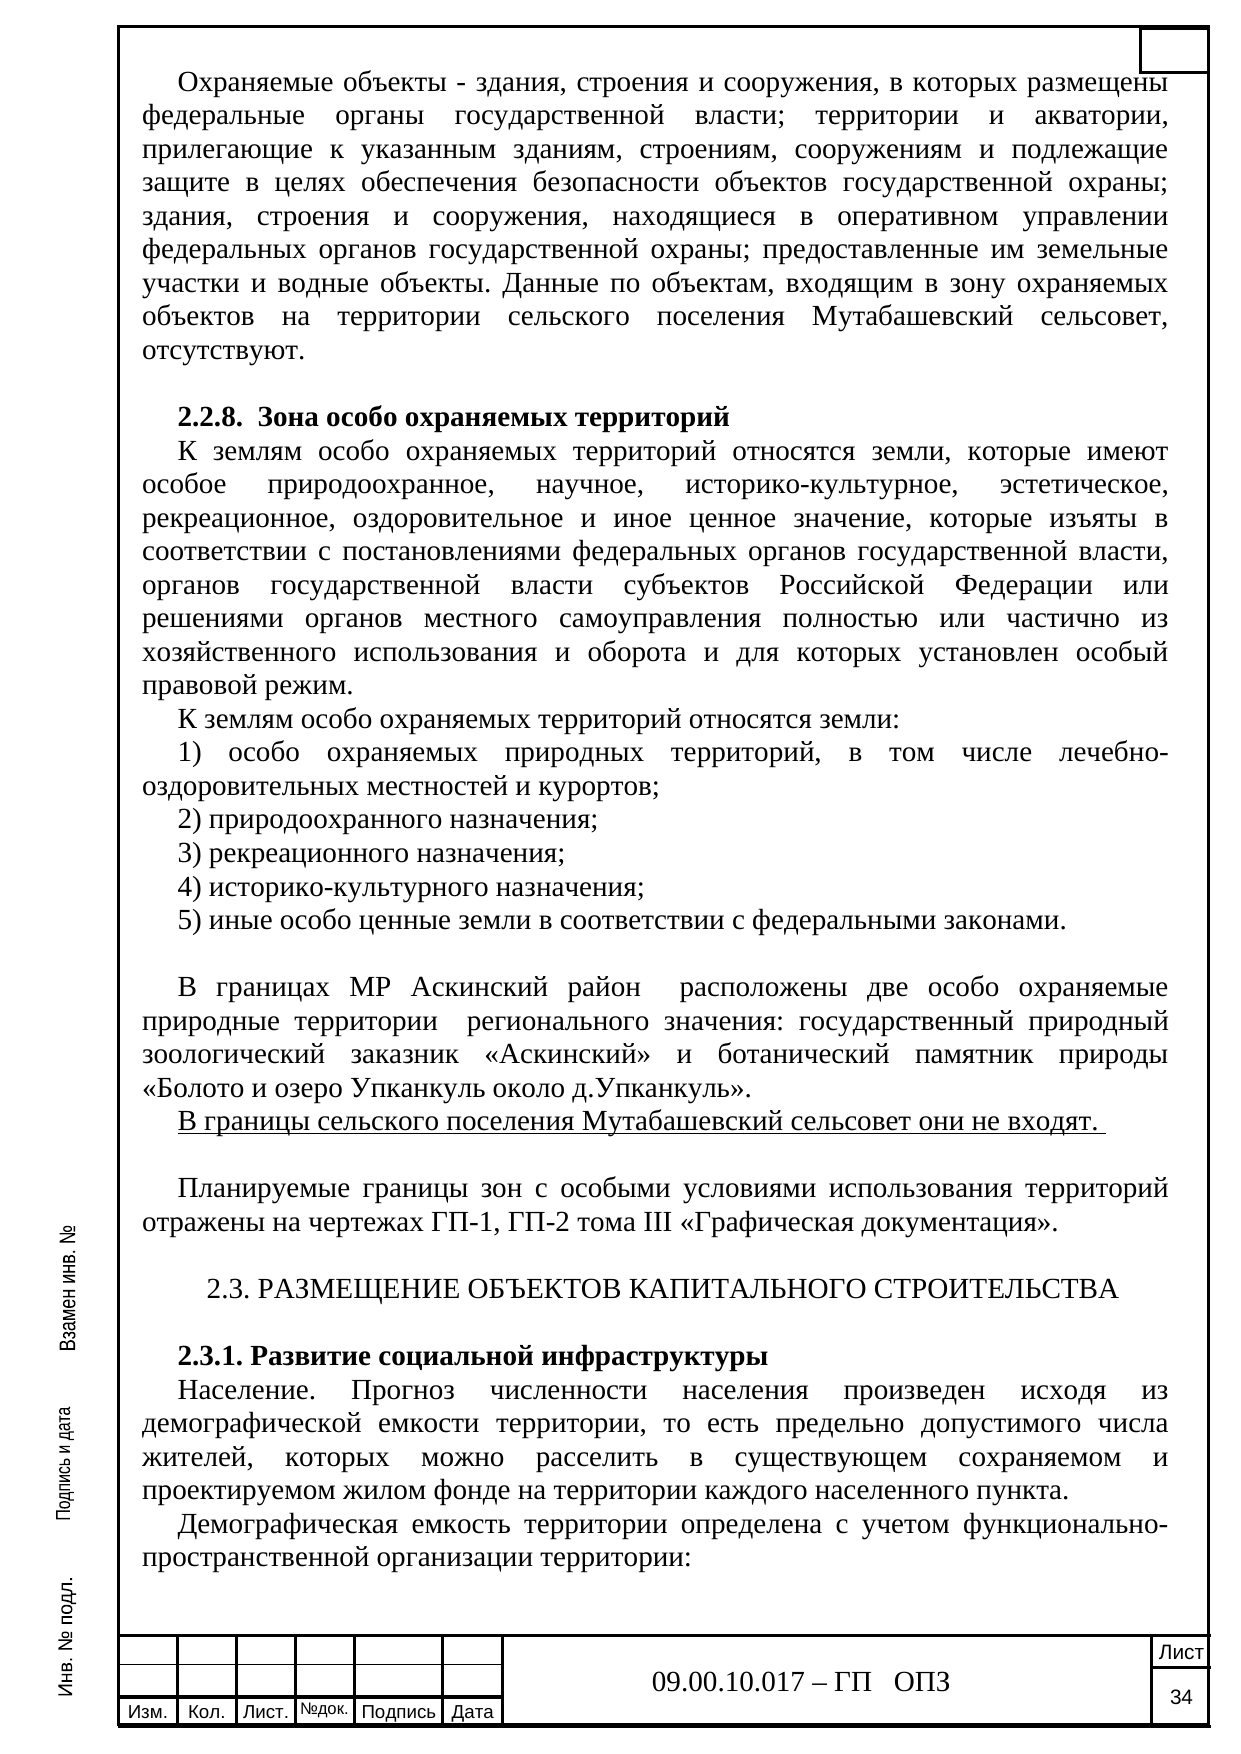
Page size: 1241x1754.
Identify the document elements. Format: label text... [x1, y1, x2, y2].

text Охраняемые объекты - здания, строения и сооружения, в которых размещены федеральные органы государственной власти; территории и акватории, прилегающие к указанным зданиям, строениям, сооружениям и подлежащие защите в целях обеспечения безопасности объектов государственной охраны; здания, строения и сооружения, находящиеся в оперативном управлении федеральных органов государственной охраны; предоставленные им земельные участки и водные объекты. Данные по объектам, входящим в зону охраняемых объектов на территории сельского поселения Мутабашевский сельсовет, отсутствуют. [142, 64, 1169, 366]
text Планируемые границы зон с особыми условиями использования территорий отражены на чертежах ГП-1, ГП-2 тома III «Графическая документация». [142, 1171, 1169, 1238]
text В границы сельского поселения Мутабашевский сельсовет они не входят. [142, 1103, 1169, 1137]
text 5) иные особо ценные земли в соответствии с федеральными законами. [142, 902, 1169, 936]
text К землям особо охраняемых территорий относятся земли, которые имеют особое природоохранное, научное, историко-культурное, эстетическое, рекреационное, оздоровительное и иное ценное значение, которые изъяты в соответствии с постановлениями федеральных органов государственной власти, органов государственной власти субъектов Российской Федерации или решениями органов местного самоуправления полностью или частично из хозяйственного использования и оборота и для которых установлен особый правовой режим. [142, 433, 1169, 701]
text 3) рекреационного назначения; [142, 835, 1169, 869]
text В границах МР Аскинский район расположены две особо охраняемые природные территории регионального значения: государственный природный зоологический заказник «Аскинский» и ботанический памятник природы «Болото и озеро Упканкуль около д.Упканкуль». [142, 969, 1169, 1103]
text 2.3. РАЗМЕЩЕНИЕ ОБЪЕКТОВ КАПИТАЛЬНОГО СТРОИТЕЛЬСТВА [142, 1271, 1169, 1305]
text 2.3.1. Развитие социальной инфраструктуры [142, 1338, 1169, 1372]
text Население. Прогноз численности населения произведен исходя из демографической емкости территории, то есть предельно допустимого числа жителей, которых можно расселить в существующем сохраняемом и проектируемом жилом фонде на территории каждого населенного пункта. [142, 1372, 1169, 1506]
text 2.2.8. Зона особо охраняемых территорий [142, 399, 1169, 433]
text Демографическая емкость территории определена с учетом функционально-пространственной организации территории: [142, 1506, 1169, 1573]
text 2) природоохранного назначения; [142, 802, 1169, 835]
text 4) историко-культурного назначения; [142, 869, 1169, 902]
text К землям особо охраняемых территорий относятся земли: [142, 701, 1169, 734]
text 1) особо охраняемых природных территорий, в том числе лечебно-оздоровительных местностей и курортов; [142, 734, 1169, 802]
